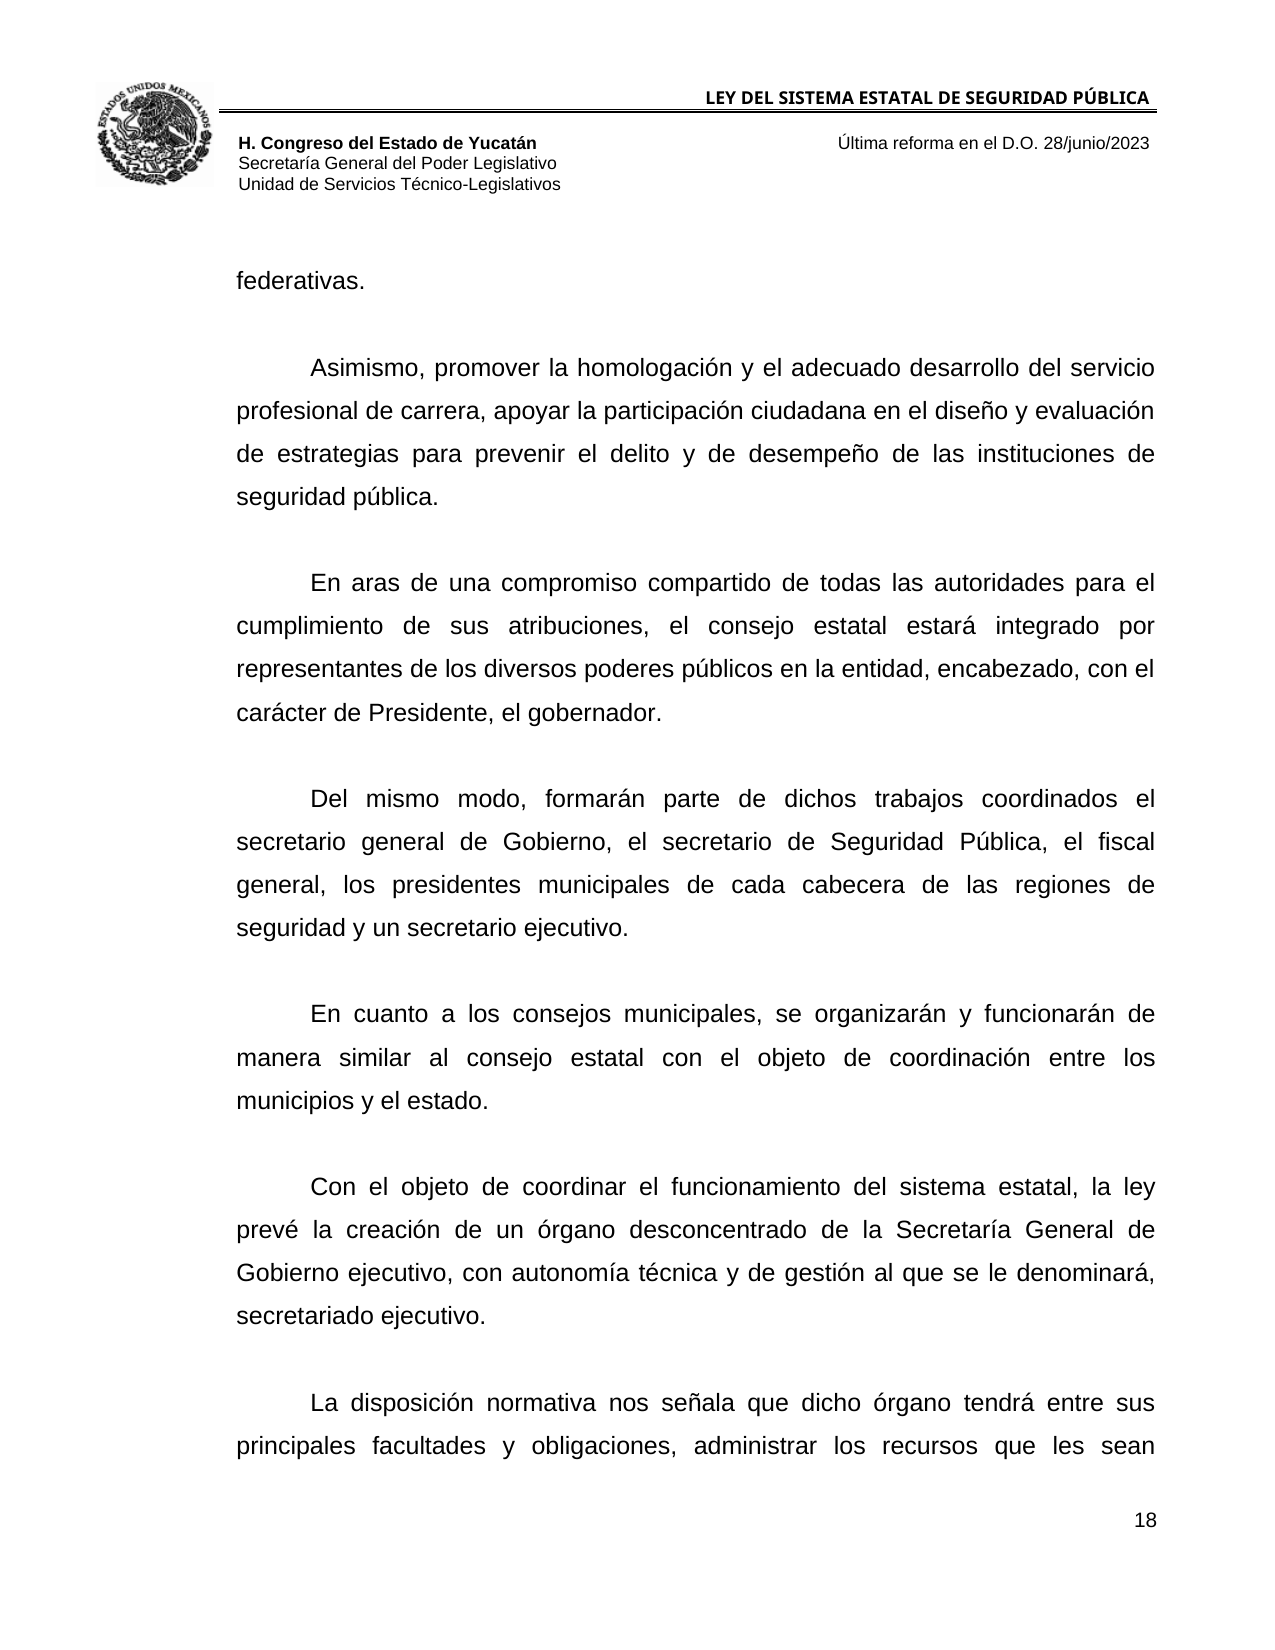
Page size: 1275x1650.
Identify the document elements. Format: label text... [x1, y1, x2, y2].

text Del mismo modo, formarán parte de dichos trabajos coordinados el secretario general de Gobierno, el secretario de Seguridad Pública, el fiscal general, los presidentes municipales de cada cabecera de las regiones de seguridad y un secretario ejecutivo. [236, 784, 1157, 942]
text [236, 1388, 1157, 1459]
text En aras de una compromiso compartido de todas las autoridades para el cumplimiento de sus atribuciones, el consejo estatal estará integrado por representantes de los diversos poderes públicos en la entidad, encabezado, con el carácter de Presidente, el gobernador. [236, 568, 1157, 726]
text Asimismo, promover la homologación y el adecuado desarrollo del servicio profesional de carrera, apoyar la participación ciudadana en el diseño y evaluación de estrategias para prevenir el delito y de desempeño de las instituciones de seguridad pública. [236, 353, 1157, 511]
text Con el objeto de coordinar el funcionamiento del sistema estatal, la ley prevé la creación de un órgano desconcentrado de la Secretaría General de Gobierno ejecutivo, con autonomía técnica y de gestión al que se le denominará, secretariado ejecutivo. [236, 1172, 1157, 1330]
text En cuanto a los consejos municipales, se organizarán y funcionarán de manera similar al consejo estatal con el objeto de coordinación entre los municipios y el estado. [236, 999, 1157, 1114]
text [236, 266, 1157, 295]
